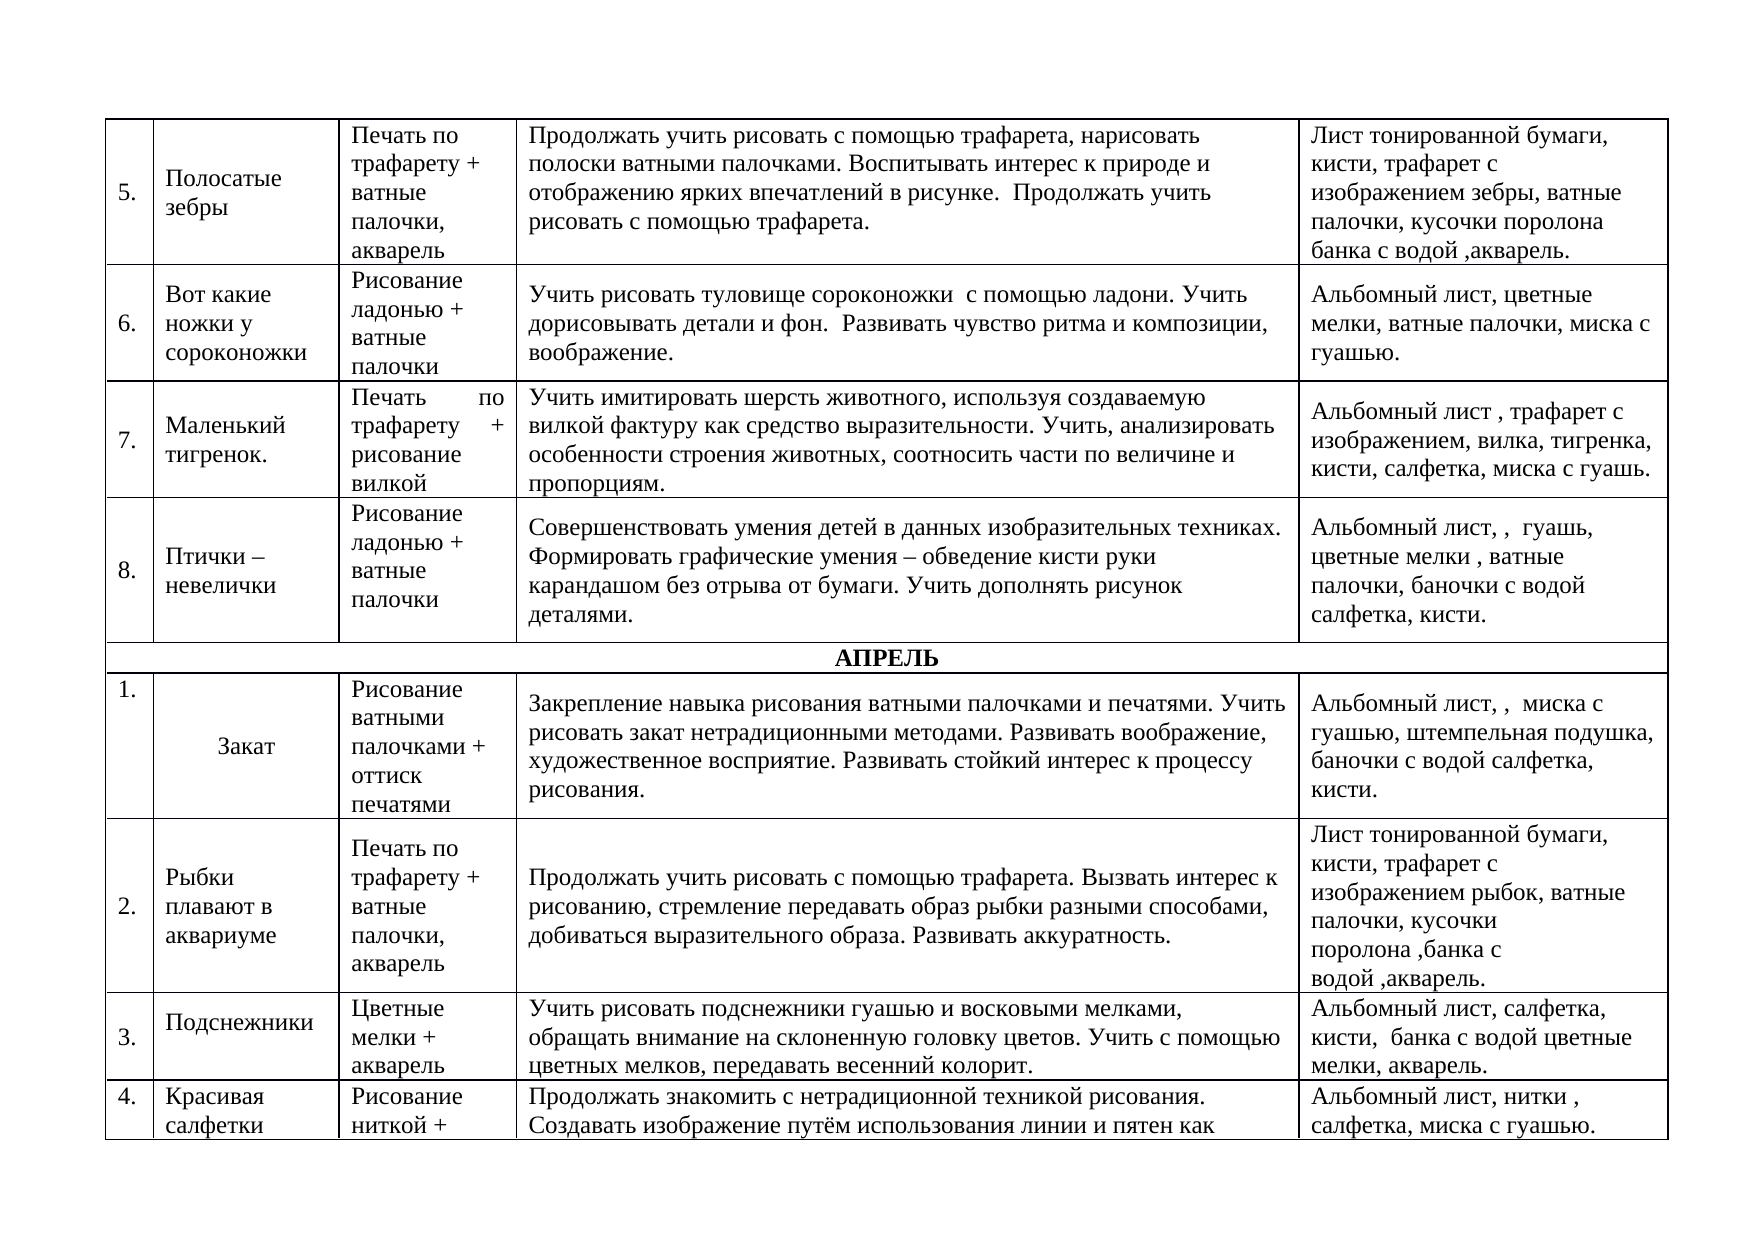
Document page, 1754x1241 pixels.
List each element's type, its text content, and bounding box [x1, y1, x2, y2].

table_cell Печать по трафарету + ватные палочки, акварель [340, 120, 516, 263]
table_cell 1. [106, 673, 153, 817]
table_cell Учить рисовать туловище сороконожки с помощью ладони. Учить дорисовывать детали и фон. Развивать чувство ритма и композиции, воображение. [517, 265, 1298, 380]
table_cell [340, 1081, 516, 1138]
table_cell Альбомный лист, цветные мелки, ватные палочки, миска с гуашью. [1300, 265, 1667, 380]
table_cell Альбомный лист, салфетка, кисти, банка с водой цветные мелки, акварель. [1300, 993, 1667, 1079]
table_cell Учить рисовать подснежники гуашью и восковыми мелками, обращать внимание на склоненную головку цветов. Учить с помощью цветных мелков, передавать весенний колорит. [517, 993, 1298, 1079]
table_cell Подснежники [154, 993, 338, 1079]
table_cell Совершенствовать умения детей в данных изобразительных техниках. Формировать графические умения – обведение кисти руки карандашом без отрыва от бумаги. Учить дополнять рисунок деталями. [517, 498, 1298, 642]
table_cell 5. [106, 120, 153, 263]
table_cell Рисование ладонью + ватные палочки [340, 498, 516, 642]
table_cell Маленький тигренок. [154, 382, 338, 497]
table_cell 7. [106, 381, 153, 497]
table_cell Цветные мелки + акварель [340, 993, 516, 1079]
table_cell Рисование ватными палочками + оттиск печатями [340, 674, 516, 817]
table_cell Закрепление навыка рисования ватными палочками и печатями. Учить рисовать закат нетрадиционными методами. Развивать воображение, художественное восприятие. Развивать стойкий интерес к процессу рисования. [517, 674, 1298, 817]
table_cell 6. [106, 265, 153, 380]
table_cell Рыбки плавают в аквариуме [154, 819, 338, 992]
table_cell 4. [106, 1080, 153, 1138]
table_cell 8. [106, 498, 153, 642]
table_cell Полосатые зебры [154, 120, 338, 263]
table_cell Лист тонированной бумаги, кисти, трафарет с изображением зебры, ватные палочки, кусочки поролона банка с водой ,акварель. [1300, 120, 1667, 263]
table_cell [517, 1081, 1298, 1138]
table_cell Продолжать учить рисовать с помощью трафарета. Вызвать интерес к рисованию, стремление передавать образ рыбки разными способами, добиваться выразительного образа. Развивать аккуратность. [517, 819, 1298, 992]
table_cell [1300, 1081, 1667, 1138]
table_cell Вот какие ножки у сороконожки [154, 265, 338, 380]
table_cell Рисование ладонью + ватные палочки [340, 265, 516, 380]
table_cell 2. [106, 819, 153, 992]
table_cell Учить имитировать шерсть животного, используя создаваемую вилкой фактуру как средство выразительности. Учить, анализировать особенности строения животных, соотносить части по величине и пропорциям. [517, 382, 1298, 497]
table_cell Продолжать учить рисовать с помощью трафарета, нарисовать полоски ватными палочками. Воспитывать интерес к природе и отображению ярких впечатлений в рисунке. Продолжать учить рисовать с помощью трафарета. [517, 120, 1298, 263]
table_cell 3. [106, 993, 153, 1079]
table_cell Птички – невелички [154, 498, 338, 642]
table_cell Альбомный лист , трафарет с изображением, вилка, тигренка, кисти, салфетка, миска с гуашь. [1300, 382, 1667, 497]
table_cell АПРЕЛЬ [106, 643, 1667, 672]
table_cell Красивая салфетки [154, 1081, 338, 1138]
table_cell Печать по трафарету + рисование вилкой [340, 382, 516, 497]
table_cell Закат [154, 674, 338, 817]
table_cell Альбомный лист, , миска с гуашью, штемпельная подушка, баночки с водой салфетка, кисти. [1300, 674, 1667, 817]
table_cell Печать по трафарету + ватные палочки, акварель [340, 819, 516, 992]
table_cell Лист тонированной бумаги, кисти, трафарет с изображением рыбок, ватные палочки, кусочки поролона ,банка с водой ,акварель. [1300, 819, 1667, 992]
table_cell Альбомный лист, , гуашь, цветные мелки , ватные палочки, баночки с водой салфетка, кисти. [1300, 498, 1667, 642]
